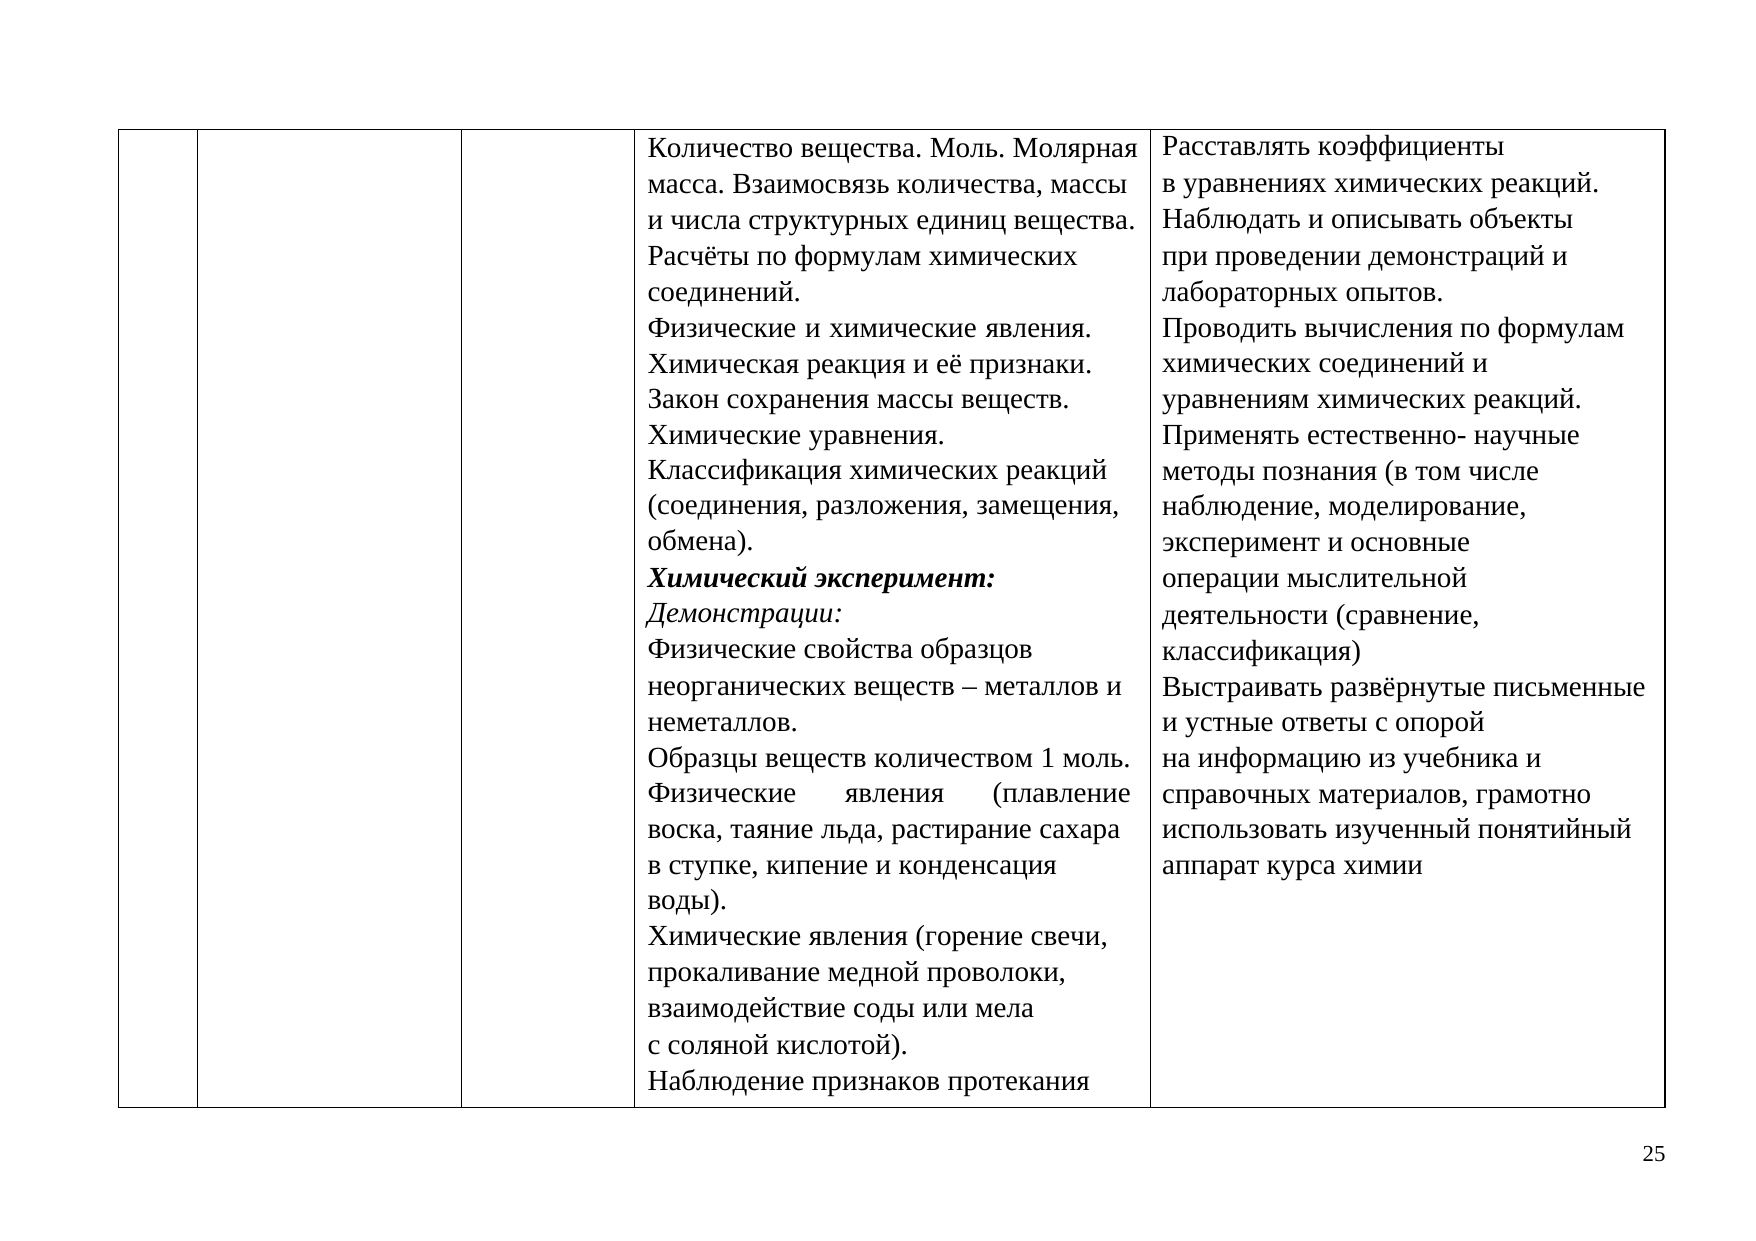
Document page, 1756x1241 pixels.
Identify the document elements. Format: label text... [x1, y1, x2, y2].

table_header [462, 130, 634, 1107]
table_header [119, 130, 197, 1107]
table_header Количество вещества. Моль. Молярная масса. Взаимосвязь количества, массы и числа структурных единиц вещества. Расчёты по формулам химических соединений. Физические и химические явления. Химическая реакция и её признаки. Закон сохранения массы веществ. Химические уравнения. Классификация химических реакций (соединения, разложения, замещения, обмена). Химический эксперимент: Демонстрации: Физические свойства образцов неорганических веществ – металлов и неметаллов. Образцы веществ количеством 1 моль. Физические явления (плавление воска, таяние льда, растирание сахара в ступке, кипение и конденсация воды). Химические явления (горение свечи, прокаливание медной проволоки, взаимодействие соды или мела с соляной кислотой). Наблюдение признаков протекания [635, 130, 1150, 1107]
table_header [198, 130, 461, 1107]
table_header Расставлять коэффициенты в уравнениях химических реакций. Наблюдать и описывать объекты при проведении демонстраций и лабораторных опытов. Проводить вычисления по формулам химических соединений и уравнениям химических реакций. Применять естественно- научные методы познания (в том числе наблюдение, моделирование, эксперимент и основные операции мыслительной деятельности (сравнение, классификация) Выстраивать развёрнутые письменные и устные ответы с опорой на информацию из учебника и справочных материалов, грамотно использовать изученный понятийный аппарат курса химии [1151, 130, 1664, 1107]
